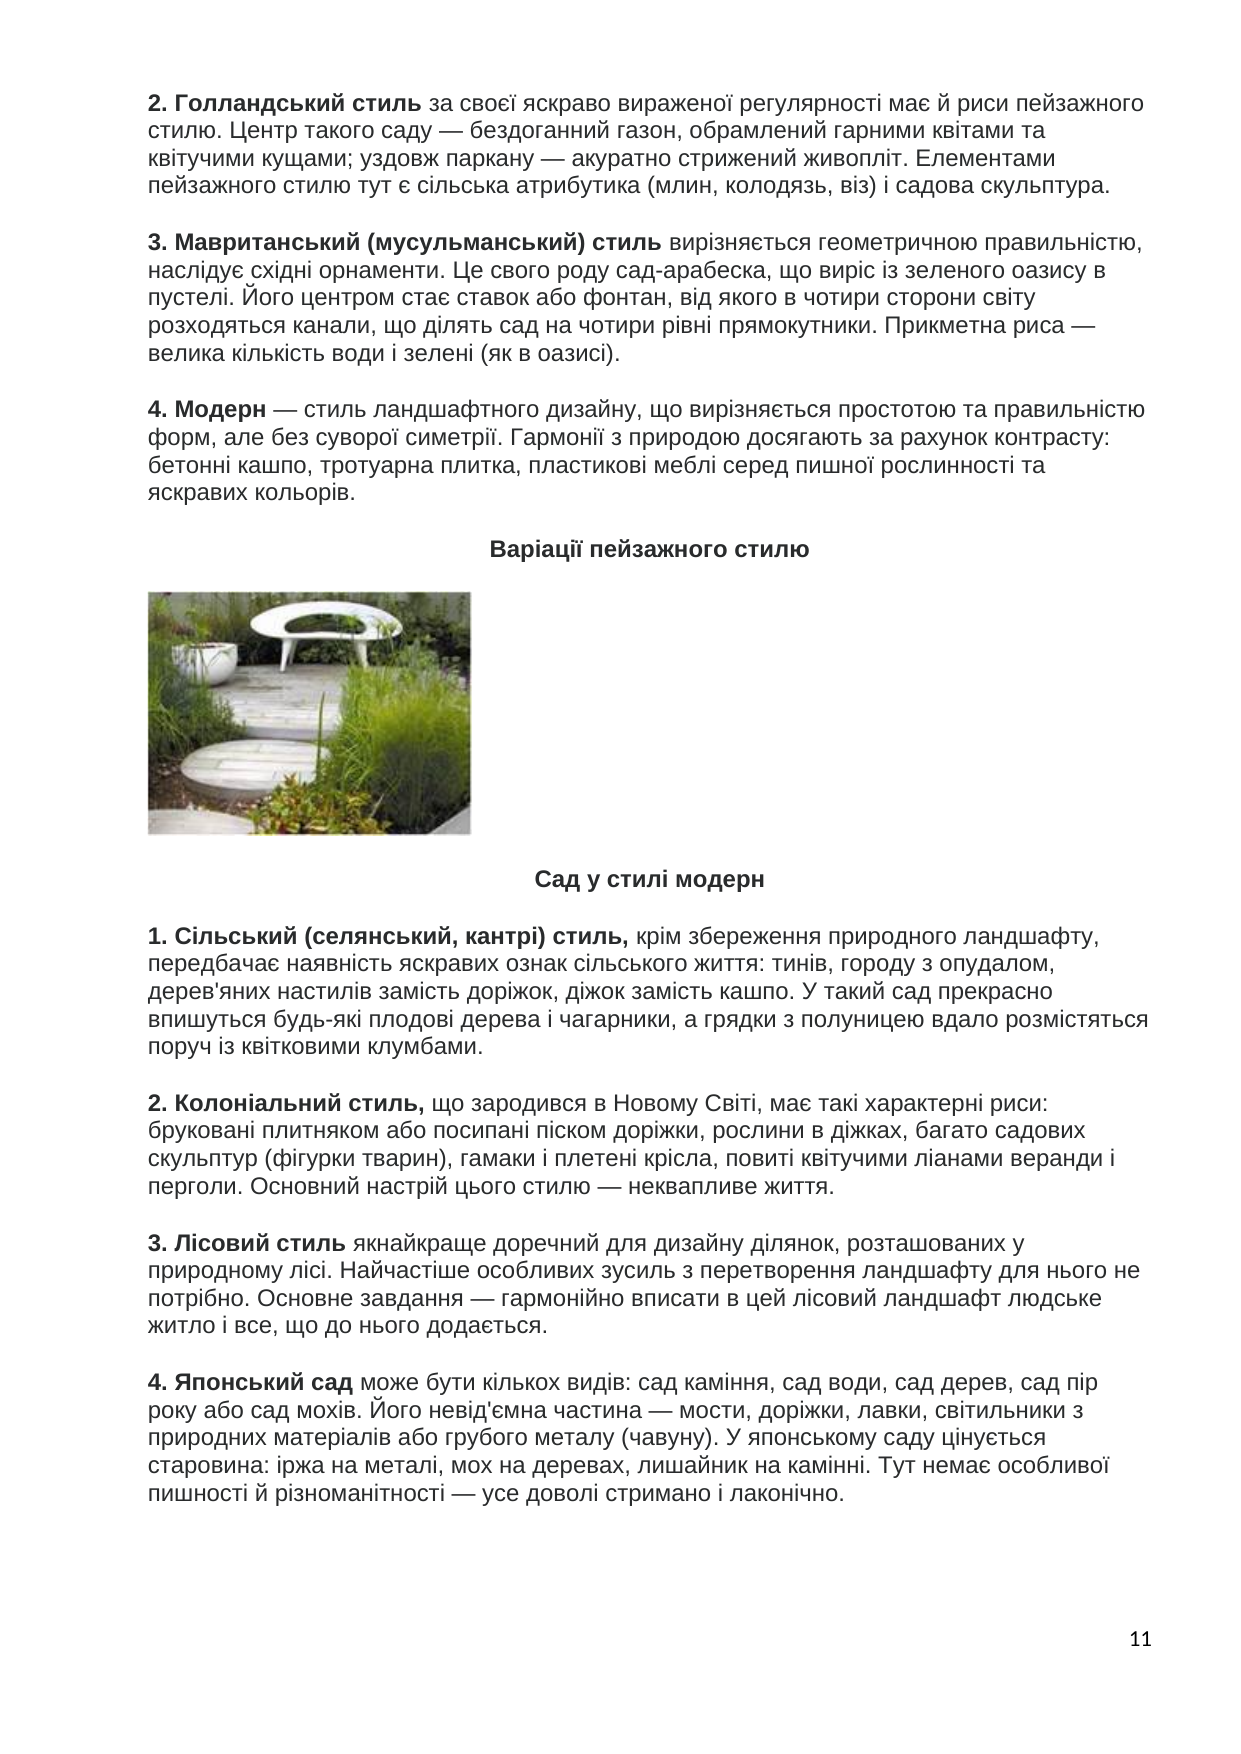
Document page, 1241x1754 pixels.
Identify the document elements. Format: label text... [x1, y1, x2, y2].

picture [147, 591, 472, 836]
text Варіації пейзажного стилю [148, 535, 1152, 562]
text 3. Мавританський (мусульманський) стиль вирізняється геометричною правильністю, наслідує східні орнаменти. Це свого роду сад-арабеска, що виріс із зеленого оазису в пустелі. Його центром стає ставок або фонтан, від якого в чотири сторони світу розходяться канали, що ділять сад на чотири рівні прямокутники. Прикметна риса — велика кількість води і зелені (як в оазисі). [148, 228, 1152, 366]
text 3. Лісовий стиль якнайкраще доречний для дизайну ділянок, розташованих у природному лісі. Найчастіше особливих зусиль з перетворення ландшафту для нього не потрібно. Основне завдання — гармонійно вписати в цей лісовий ландшафт людське житло і все, що до нього додається. [148, 1228, 1152, 1339]
text 2. Колоніальний стиль, що зародився в Новому Світі, має такі характерні риси: бруковані плитняком або посипані піском доріжки, рослини в діжках, багато садових скульптур (фігурки тварин), гамаки і плетені крісла, повиті квітучими ліанами веранди і перголи. Основний настрій цього стилю — неквапливе життя. [148, 1089, 1152, 1199]
text 2. Голландський стиль за своєї яскраво вираженої регулярності має й риси пейзажного стилю. Центр такого саду — бездоганний газон, обрамлений гарними квітами та квітучими кущами; уздовж паркану — акуратно стрижений живопліт. Елементами пейзажного стилю тут є сільська атрибутика (млин, колодязь, віз) і садова скульптура. [148, 88, 1152, 199]
text 4. Модерн — стиль ландшафтного дизайну, що вирізняється простотою та правильністю форм, але без суворої симетрії. Гармонії з природою досягають за рахунок контрасту: бетонні кашпо, тротуарна плитка, пластикові меблі серед пишної рослинності та яскравих кольорів. [148, 395, 1152, 506]
text 4. Японський сад може бути кількох видів: сад каміння, сад води, сад дерев, сад пір року або сад мохів. Його невід'ємна частина — мости, доріжки, лавки, світильники з природних матеріалів або грубого металу (чавуну). У японському саду цінується старовина: іржа на металі, мох на деревах, лишайник на камінні. Тут немає особливої пишності й різноманітності — усе доволі стримано і лаконічно. [148, 1368, 1152, 1506]
text Сад у стилі модерн [148, 865, 1152, 892]
text 1. Сільський (селянський, кантрі) стиль, крім збереження природного ландшафту, передбачає наявність яскравих ознак сільського життя: тинів, городу з опудалом, дерев'яних настилів замість доріжок, діжок замість кашпо. У такий сад прекрасно впишуться будь-які плодові дерева і чагарники, а грядки з полуницею вдало розмістяться поруч із квітковими клумбами. [148, 922, 1152, 1060]
